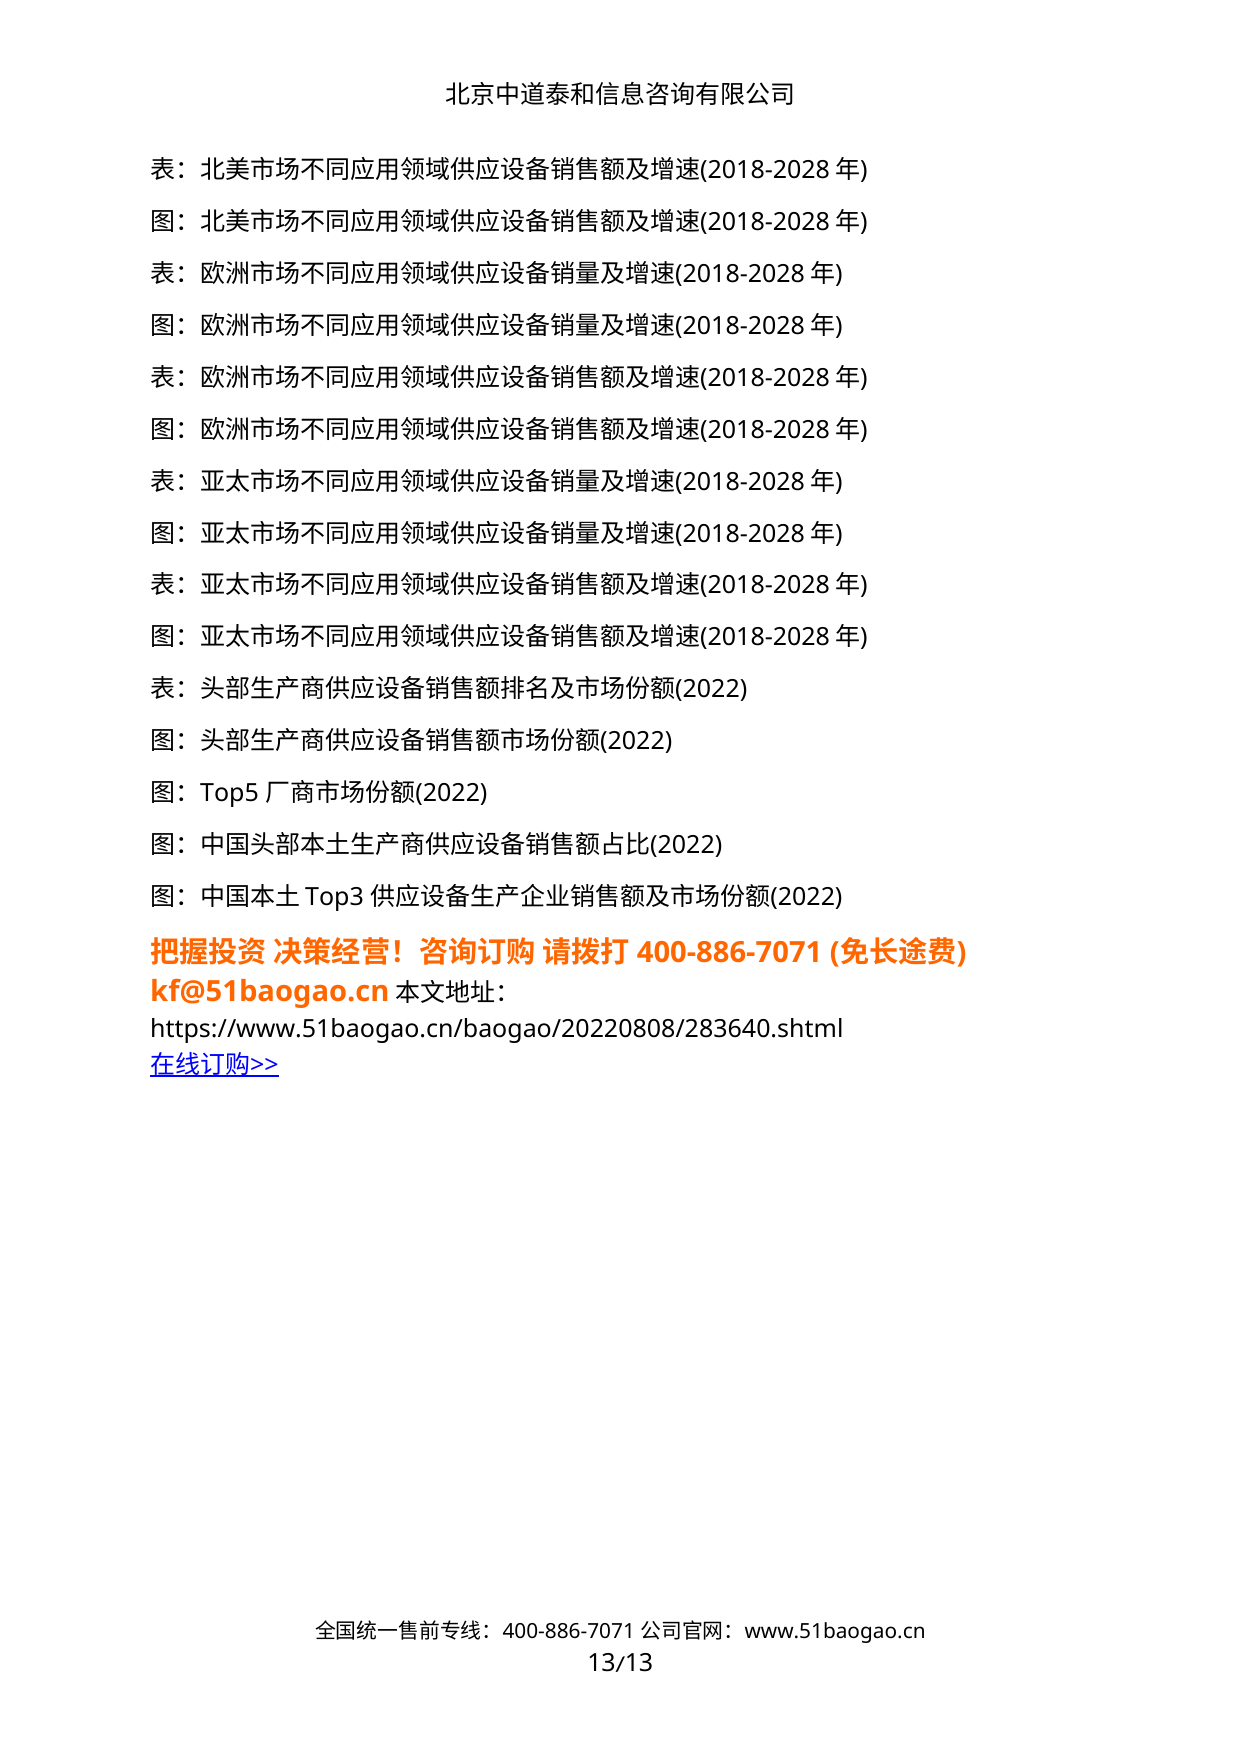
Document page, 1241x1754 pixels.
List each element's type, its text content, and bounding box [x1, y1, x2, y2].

text 图：亚太市场不同应用领域供应设备销售额及增速(2018-2028年) [150, 617, 1090, 653]
text 图：头部生产商供应设备销售额市场份额(2022) [150, 721, 1090, 757]
text 图：亚太市场不同应用领域供应设备销量及增速(2018-2028年) [150, 513, 1090, 549]
text 图：Top5 厂商市场份额(2022) [150, 772, 1090, 809]
text 图：北美市场不同应用领域供应设备销售额及增速(2018-2028年) [150, 202, 1090, 238]
text 图：欧洲市场不同应用领域供应设备销量及增速(2018-2028年) [150, 306, 1090, 342]
text 表：欧洲市场不同应用领域供应设备销售额及增速(2018-2028年) [150, 357, 1090, 394]
text 在线订购>> [150, 1044, 1090, 1081]
text 图：中国头部本土生产商供应设备销售额占比(2022) [150, 824, 1090, 861]
text 图：中国本土Top3 供应设备生产企业销售额及市场份额(2022) [150, 876, 1090, 912]
text 表：欧洲市场不同应用领域供应设备销量及增速(2018-2028年) [150, 254, 1090, 290]
text 表：亚太市场不同应用领域供应设备销量及增速(2018-2028年) [150, 461, 1090, 497]
text 表：亚太市场不同应用领域供应设备销售额及增速(2018-2028年) [150, 565, 1090, 601]
text 表：头部生产商供应设备销售额排名及市场份额(2022) [150, 669, 1090, 705]
text 把握投资 决策经营！咨询订购 请拨打 400-886-7071 (免长途费) kf@51baogao.cn本文地址：https://www.51baogao.cn/baogao/20220808/283640.shtml [150, 928, 1090, 1044]
text 图：欧洲市场不同应用领域供应设备销售额及增速(2018-2028年) [150, 409, 1090, 446]
text 表：北美市场不同应用领域供应设备销售额及增速(2018-2028年) [150, 150, 1090, 186]
